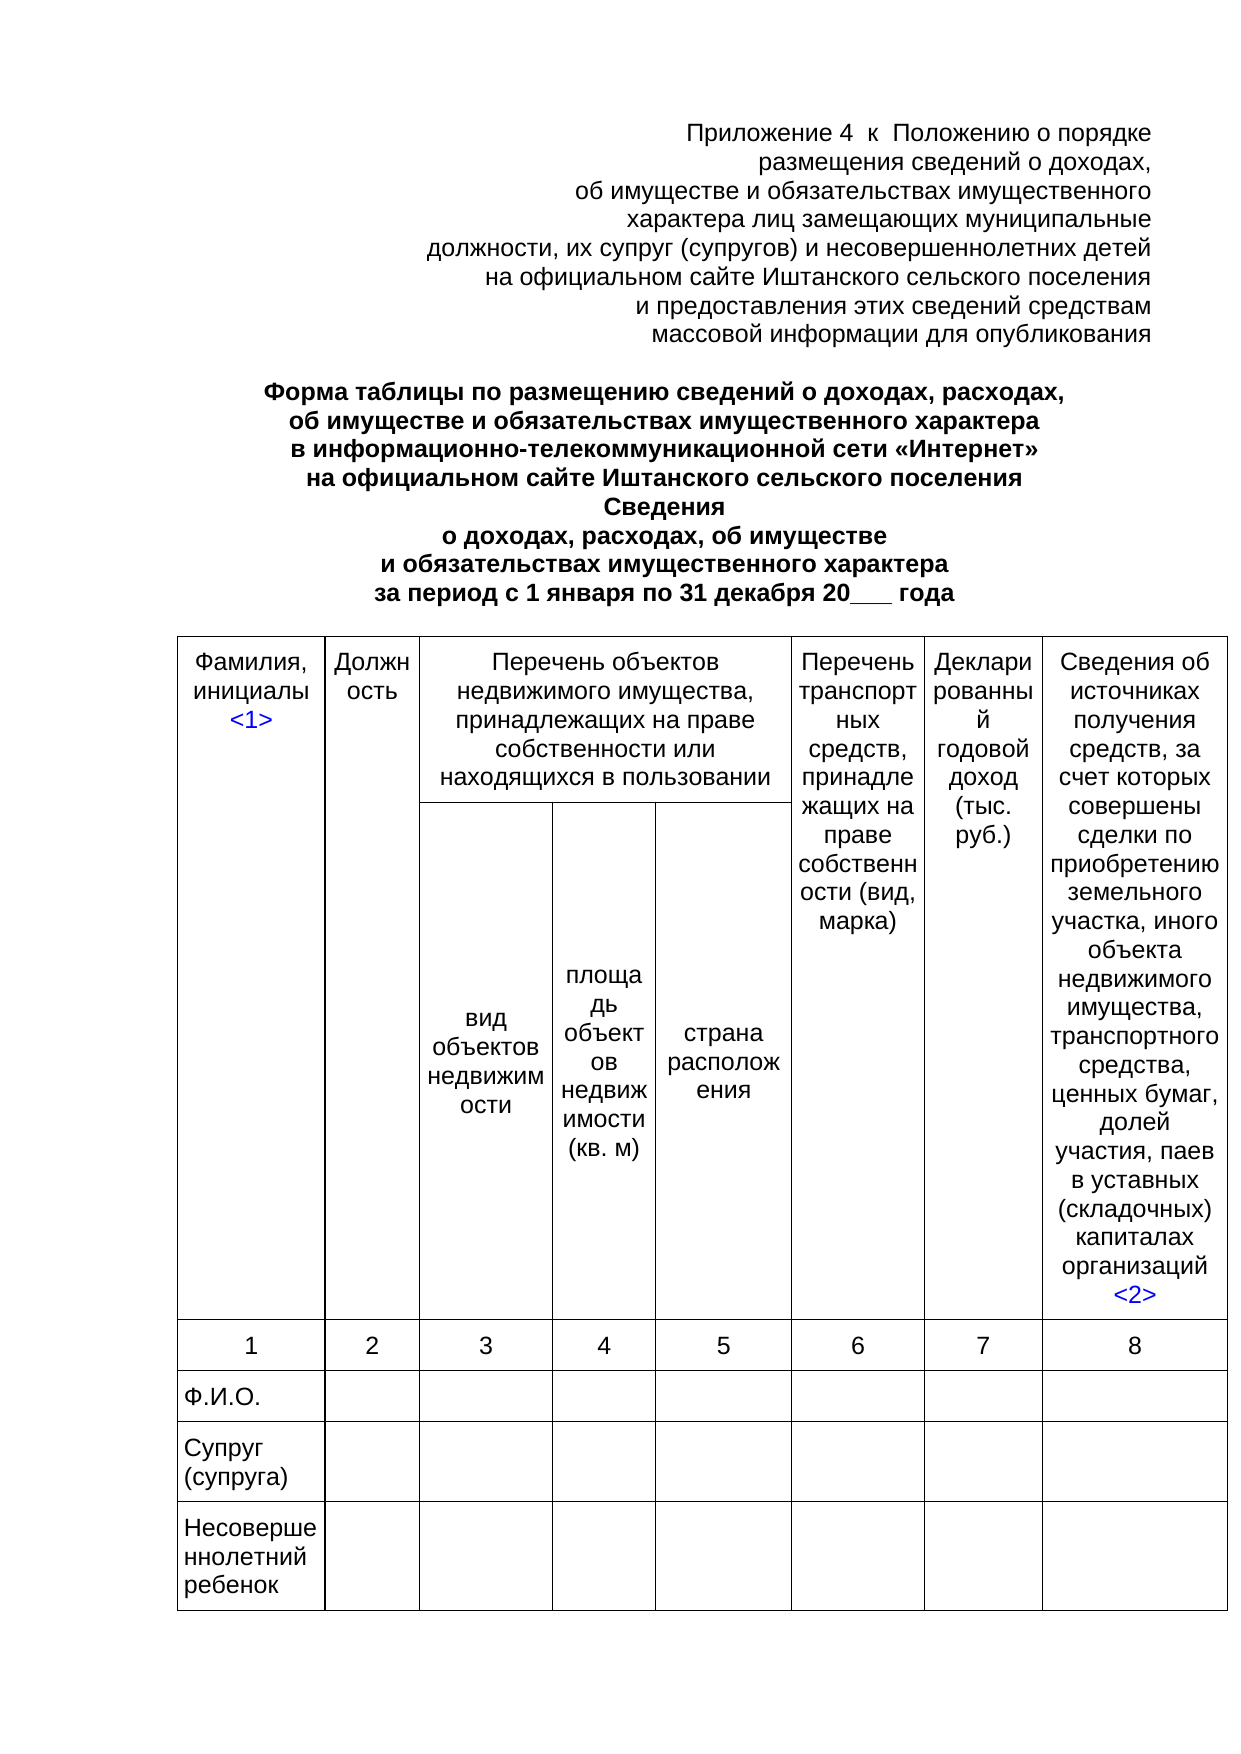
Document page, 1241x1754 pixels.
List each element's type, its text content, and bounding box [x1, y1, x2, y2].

table_cell [925, 1502, 1042, 1609]
table_cell [553, 1422, 655, 1501]
table_cell [656, 1422, 791, 1501]
table_cell [553, 1502, 655, 1609]
text за период с 1 января по 31 декабря 20___ года [177, 578, 1152, 607]
table_cell [1043, 1502, 1227, 1609]
table_cell [925, 1371, 1042, 1421]
table_header Декларированный годовой доход (тыс. руб.) [925, 637, 1042, 1319]
text о доходах, расходах, об имуществе [177, 521, 1152, 549]
table_cell [326, 1502, 419, 1609]
table_cell [553, 1371, 655, 1421]
table_header Сведения об источниках получения средств, за счет которых совершены сделки по приобретению земельного участка, иного объекта недвижимого имущества, транспортного средства, ценных бумаг, долей участия, паев в уставных (складочных) капиталах организаций <2> [1043, 637, 1227, 1319]
text об имуществе и обязательствах имущественного [177, 176, 1152, 204]
table_cell Несовершеннолетний ребенок [178, 1502, 324, 1609]
table_cell [656, 1502, 791, 1609]
text на официальном сайте Иштанского сельского поселения [177, 463, 1152, 492]
text Сведения [177, 492, 1152, 521]
table_cell [792, 1502, 924, 1609]
table_cell вид объектов недвижимости [420, 803, 552, 1319]
table_cell площадь объектов недвижимости (кв. м) [553, 803, 655, 1319]
text на официальном сайте Иштанского сельского поселения [177, 262, 1152, 291]
table_cell Ф.И.О. [178, 1371, 324, 1421]
table_cell 8 [1043, 1320, 1227, 1370]
table_cell 1 [178, 1320, 324, 1370]
table_cell [925, 1422, 1042, 1501]
text и предоставления этих сведений средствам [177, 291, 1152, 319]
table_cell 4 [553, 1320, 655, 1370]
table_header Фамилия, инициалы <1> [178, 637, 324, 1319]
table_cell [326, 1371, 419, 1421]
text об имуществе и обязательствах имущественного характера [177, 406, 1152, 434]
text Форма таблицы по размещению сведений о доходах, расходах, [177, 377, 1152, 406]
table_cell [1043, 1371, 1227, 1421]
table_cell [420, 1502, 552, 1609]
text должности, их супруг (супругов) и несовершеннолетних детей [177, 233, 1152, 262]
table_cell [792, 1371, 924, 1421]
table_header Перечень транспортных средств, принадлежащих на праве собственности (вид, марка) [792, 637, 924, 1319]
table_cell [420, 1371, 552, 1421]
table_cell 2 [326, 1320, 419, 1370]
table_cell [420, 1422, 552, 1501]
table_cell [326, 1422, 419, 1501]
table_cell 3 [420, 1320, 552, 1370]
table_cell страна расположения [656, 803, 791, 1319]
text в информационно-телекоммуникационной сети «Интернет» [177, 434, 1152, 463]
text размещения сведений о доходах, [177, 147, 1152, 176]
text Приложение 4 к Положению о порядке [177, 118, 1152, 147]
table_cell Супруг (супруга) [178, 1422, 324, 1501]
table_cell [656, 1371, 791, 1421]
table_cell [792, 1422, 924, 1501]
text характера лиц замещающих муниципальные [177, 204, 1152, 233]
table_cell 5 [656, 1320, 791, 1370]
table_cell 6 [792, 1320, 924, 1370]
table_cell 7 [925, 1320, 1042, 1370]
text массовой информации для опубликования [177, 319, 1152, 348]
table_header Должность [326, 637, 419, 1319]
text и обязательствах имущественного характера [177, 549, 1152, 578]
table_header Перечень объектов недвижимого имущества, принадлежащих на праве собственности или находящихся в пользовании [420, 637, 791, 802]
table_cell [1043, 1422, 1227, 1501]
